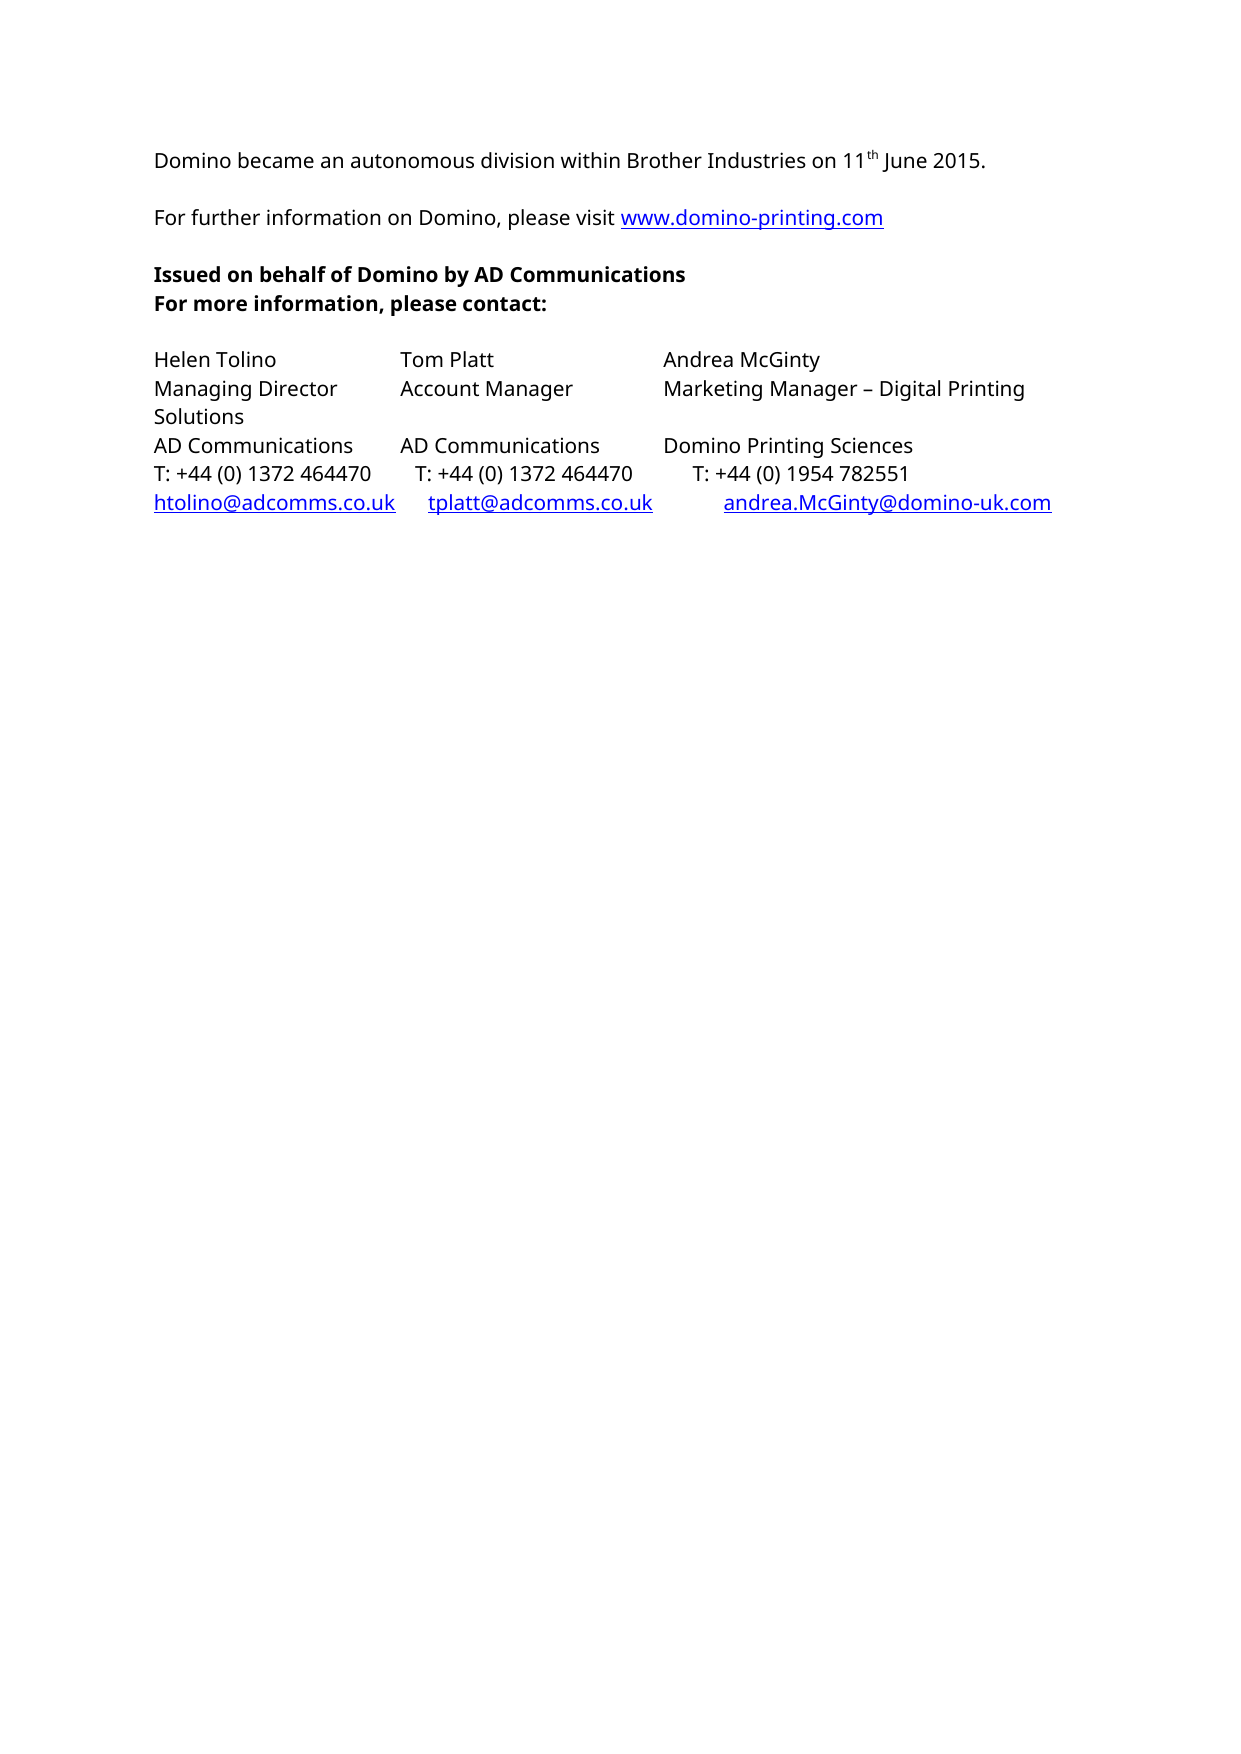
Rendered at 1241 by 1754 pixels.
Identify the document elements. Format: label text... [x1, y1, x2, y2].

text For more information, please contact: [153, 289, 1087, 317]
text Domino became an autonomous division within Brother Industries on 11th June 2015. [153, 147, 1087, 175]
text For further information on Domino, please visit www.domino-printing.com [153, 203, 1087, 232]
text T: +44 (0) 1372 464470 T: +44 (0) 1372 464470 T: +44 (0) 1954 782551 [153, 459, 1087, 488]
text AD Communications AD Communications Domino Printing Sciences [153, 431, 1087, 459]
text Helen Tolino Tom Platt Andrea McGinty [153, 346, 1087, 374]
text htolino@adcomms.co.uk tplatt@adcomms.co.uk andrea.McGinty@domino-uk.com [153, 488, 1087, 516]
text Issued on behalf of Domino by AD Communications [153, 260, 1087, 289]
text Managing Director Account Manager Marketing Manager – Digital Printing Solutions [153, 374, 1087, 431]
